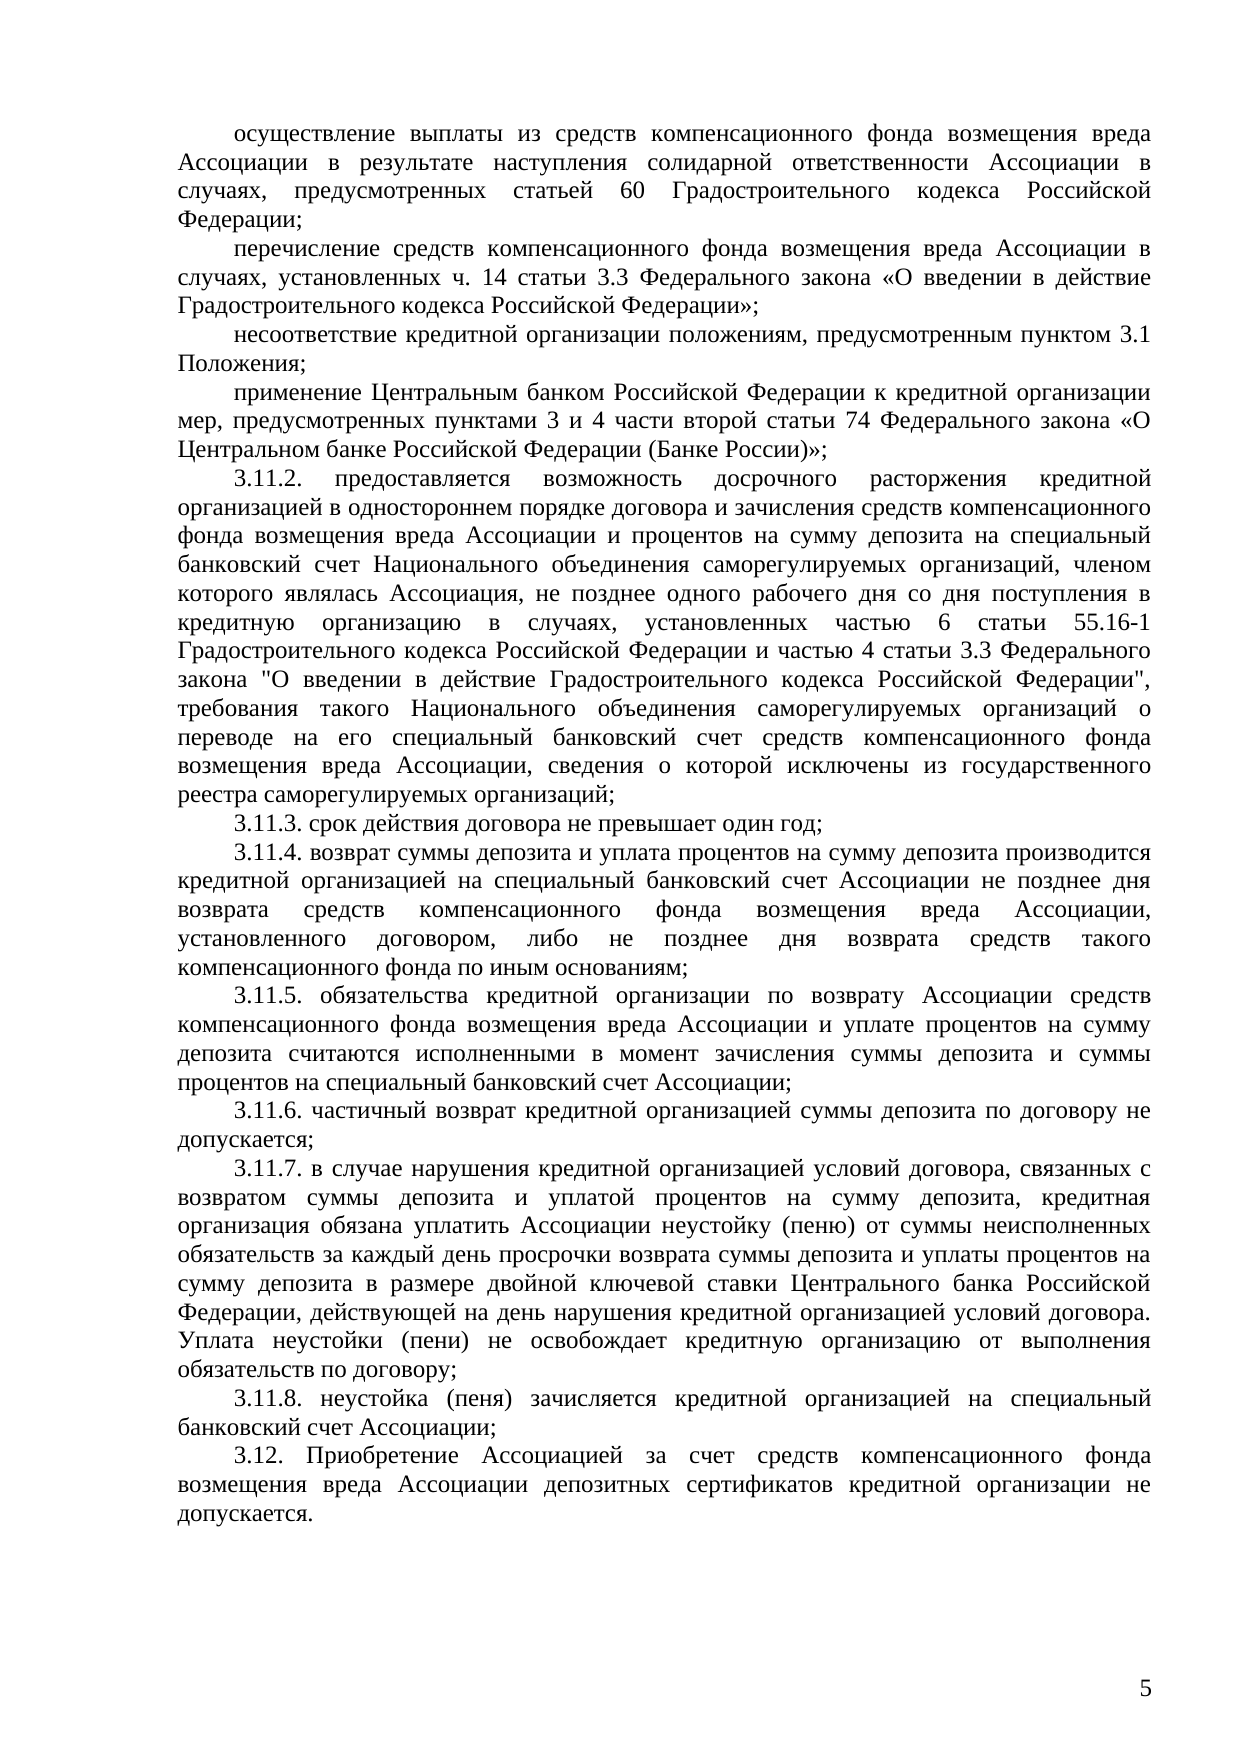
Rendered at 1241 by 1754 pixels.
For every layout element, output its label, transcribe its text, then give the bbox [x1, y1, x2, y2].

text 3.11.6. частичный возврат кредитной организацией суммы депозита по договору не допускается; [177, 1096, 1152, 1153]
text 3.11.5. обязательства кредитной организации по возврату Ассоциации средств компенсационного фонда возмещения вреда Ассоциации и уплате процентов на сумму депозита считаются исполненными в момент зачисления суммы депозита и суммы процентов на специальный банковский счет Ассоциации; [177, 981, 1152, 1096]
text 3.11.2. предоставляется возможность досрочного расторжения кредитной организацией в одностороннем порядке договора и зачисления средств компенсационного фонда возмещения вреда Ассоциации и процентов на сумму депозита на специальный банковский счет Национального объединения саморегулируемых организаций, членом которого являлась Ассоциация, не позднее одного рабочего дня со дня поступления в кредитную организацию в случаях, установленных частью 6 статьи 55.16-1 Градостроительного кодекса Российской Федерации и частью 4 статьи 3.3 Федерального закона "О введении в действие Градостроительного кодекса Российской Федерации", требования такого Национального объединения саморегулируемых организаций о переводе на его специальный банковский счет средств компенсационного фонда возмещения вреда Ассоциации, сведения о которой исключены из государственного реестра саморегулируемых организаций; [177, 463, 1152, 808]
text применение Центральным банком Российской Федерации к кредитной организации мер, предусмотренных пунктами 3 и 4 части второй статьи 74 Федерального закона «О Центральном банке Российской Федерации (Банке России)»; [177, 377, 1152, 463]
text 3.11.3. срок действия договора не превышает один год; [177, 808, 1152, 837]
text перечисление средств компенсационного фонда возмещения вреда Ассоциации в случаях, установленных ч. 14 статьи 3.3 Федерального закона «О введении в действие Градостроительного кодекса Российской Федерации»; [177, 233, 1152, 319]
text несоответствие кредитной организации положениям, предусмотренным пунктом 3.1 Положения; [177, 319, 1152, 377]
text 3.11.4. возврат суммы депозита и уплата процентов на сумму депозита производится кредитной организацией на специальный банковский счет Ассоциации не позднее дня возврата средств компенсационного фонда возмещения вреда Ассоциации, установленного договором, либо не позднее дня возврата средств такого компенсационного фонда по иным основаниям; [177, 837, 1152, 981]
text 3.12. Приобретение Ассоциацией за счет средств компенсационного фонда возмещения вреда Ассоциации депозитных сертификатов кредитной организации не допускается. [177, 1441, 1152, 1527]
text 3.11.8. неустойка (пеня) зачисляется кредитной организацией на специальный банковский счет Ассоциации; [177, 1383, 1152, 1441]
text 3.11.7. в случае нарушения кредитной организацией условий договора, связанных с возвратом суммы депозита и уплатой процентов на сумму депозита, кредитная организация обязана уплатить Ассоциации неустойку (пеню) от суммы неисполненных обязательств за каждый день просрочки возврата суммы депозита и уплаты процентов на сумму депозита в размере двойной ключевой ставки Центрального банка Российской Федерации, действующей на день нарушения кредитной организацией условий договора. Уплата неустойки (пени) не освобождает кредитную организацию от выполнения обязательств по договору; [177, 1153, 1152, 1383]
text осуществление выплаты из средств компенсационного фонда возмещения вреда Ассоциации в результате наступления солидарной ответственности Ассоциации в случаях, предусмотренных статьей 60 Градостроительного кодекса Российской Федерации; [177, 118, 1152, 233]
